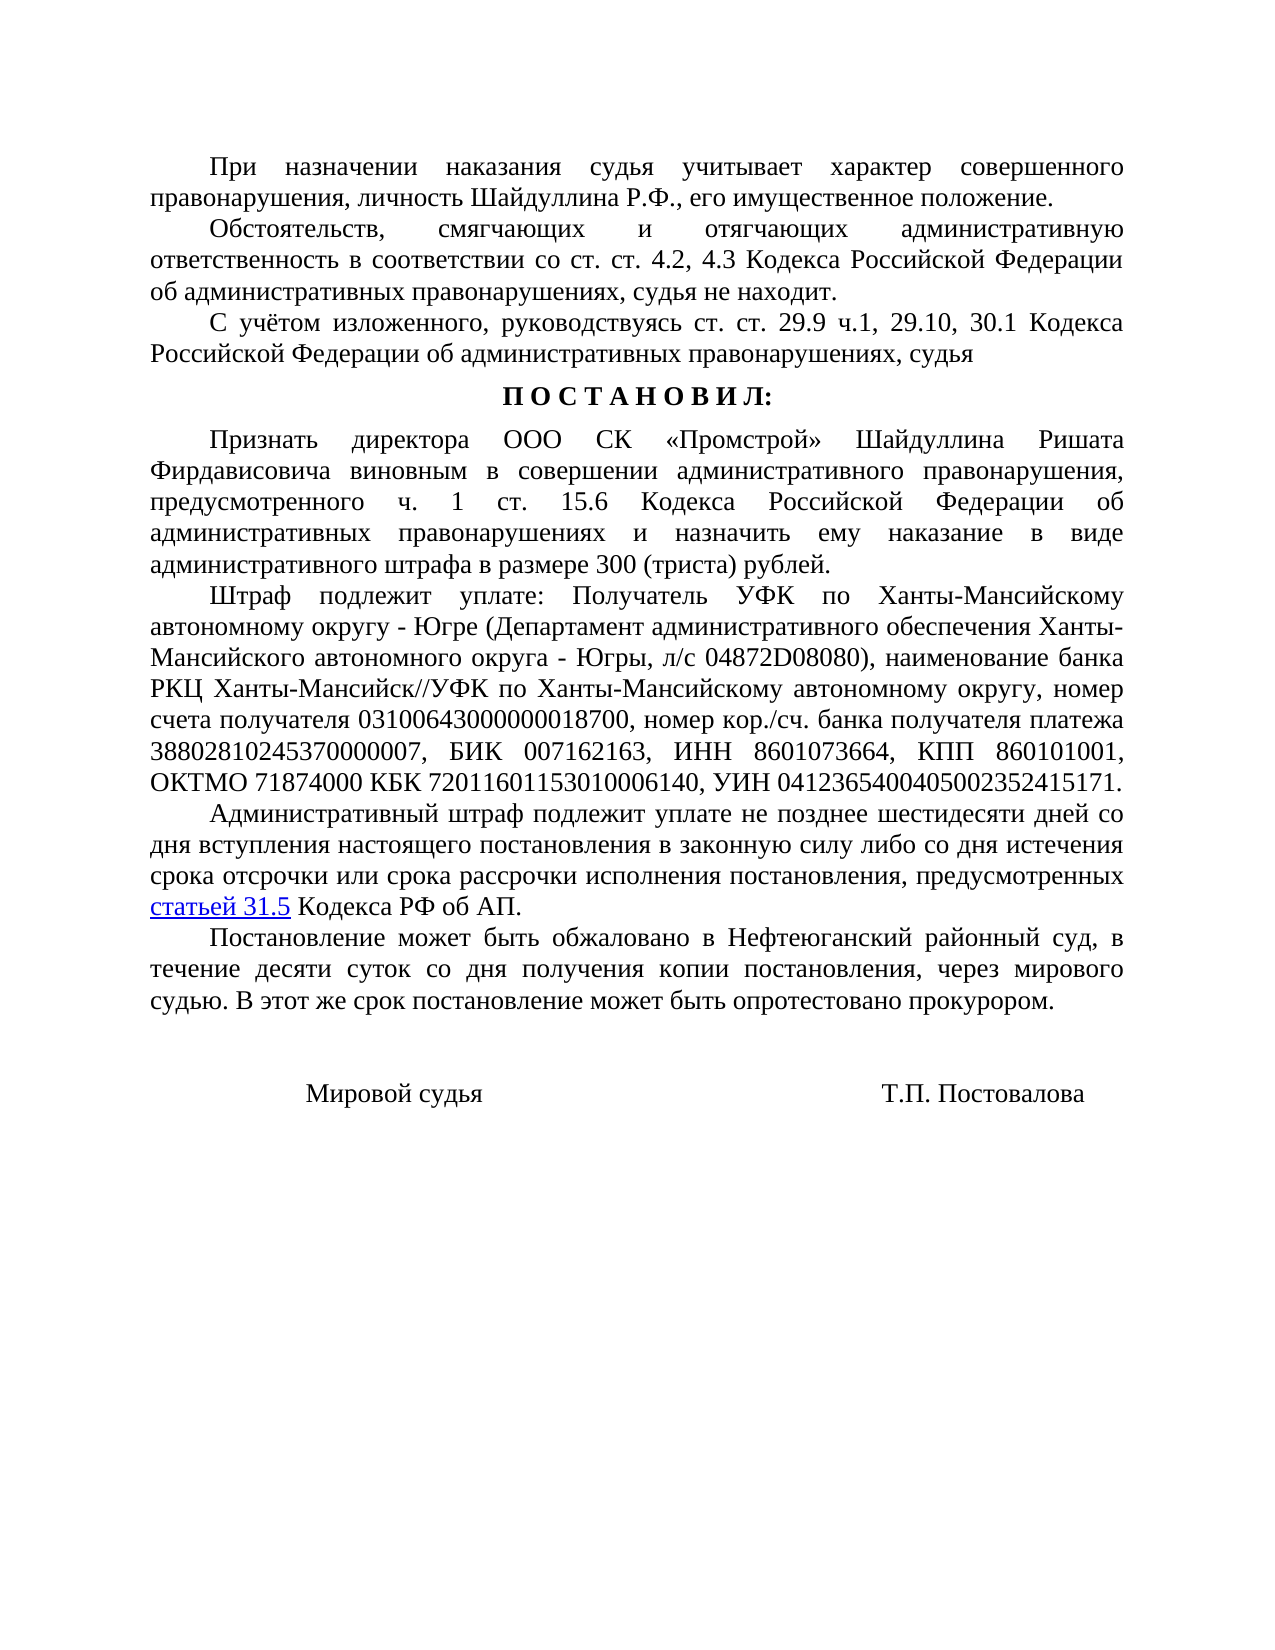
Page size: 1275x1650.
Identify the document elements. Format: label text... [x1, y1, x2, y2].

text Постановление может быть обжаловано в Нефтеюганский районный суд, в течение десяти суток со дня получения копии постановления, через мирового судью. В этот же срок постановление может быть опротестовано прокурором. [150, 921, 1125, 1015]
text П О С Т А Н О В И Л: [150, 380, 1125, 411]
text С учётом изложенного, руководствуясь ст. ст. 29.9 ч.1, 29.10, 30.1 Кодекса Российской Федерации об административных правонарушениях, судья [150, 306, 1125, 368]
text Обстоятельств, смягчающих и отягчающих административную ответственность в соответствии со ст. ст. 4.2, 4.3 Кодекса Российской Федерации об административных правонарушениях, судья не находит. [150, 212, 1125, 306]
text Административный штраф подлежит уплате не позднее шестидесяти дней со дня вступления настоящего постановления в законную силу либо со дня истечения срока отсрочки или срока рассрочки исполнения постановления, предусмотренных статьей 31.5 Кодекса РФ об АП. [150, 797, 1125, 921]
text При назначении наказания судья учитывает характер совершенного правонарушения, личность Шайдуллина Р.Ф., его имущественное положение. [150, 150, 1125, 212]
text Признать директора ООО СК «Промстрой» Шайдуллина Ришата Фирдависовича виновным в совершении административного правонарушения, предусмотренного ч. 1 ст. 15.6 Кодекса Российской Федерации об административных правонарушениях и назначить ему наказание в виде административного штрафа в размере 300 (триста) рублей. [150, 423, 1125, 579]
text Мировой судья Т.П. Постовалова [150, 1077, 1125, 1108]
text Штраф подлежит уплате: Получатель УФК по Ханты-Мансийскому автономному округу - Югре (Департамент административного обеспечения Ханты-Мансийского автономного округа - Югры, л/с 04872D08080), наименование банка РКЦ Ханты-Мансийск//УФК по Ханты-Мансийскому автономному округу, номер счета получателя 03100643000000018700, номер кор./сч. банка получателя платежа 38802810245370000007, БИК 007162163, ИНН 8601073664, КПП 860101001, ОКТМО 71874000 КБК 72011601153010006140, УИН 0412365400405002352415171. [150, 579, 1125, 797]
